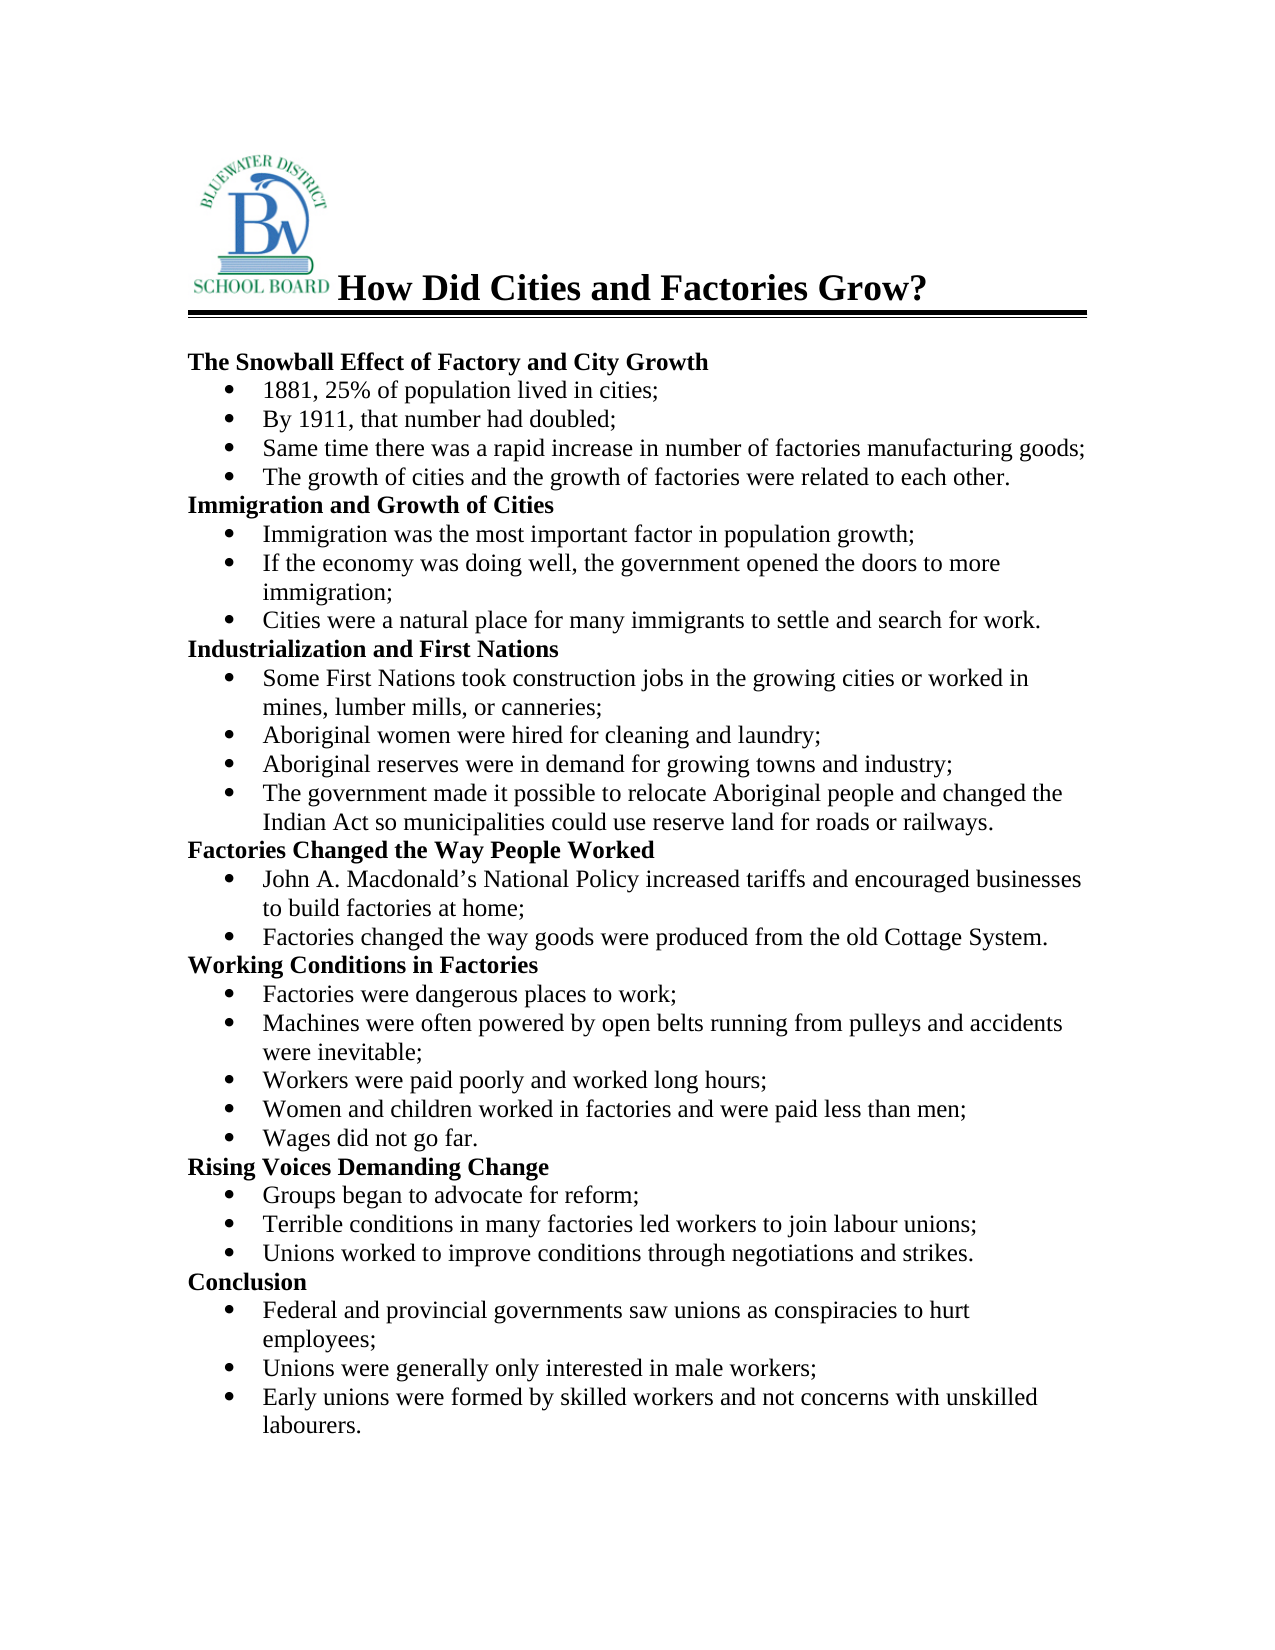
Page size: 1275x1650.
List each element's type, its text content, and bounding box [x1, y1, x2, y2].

list If the economy was doing well, the government opened the doors to more immigration; [225, 548, 1087, 606]
list The government made it possible to relocate Aboriginal people and changed the Indian Act so municipalities could use reserve land for roads or railways. [225, 778, 1087, 836]
text Industrialization and First Nations [187, 634, 1087, 663]
list Workers were paid poorly and worked long hours; [225, 1066, 1087, 1094]
list Unions worked to improve conditions through negotiations and strikes. [225, 1238, 1087, 1267]
list Factories changed the way goods were produced from the old Cottage System. [225, 922, 1087, 951]
list Cities were a natural place for many immigrants to settle and search for work. [225, 606, 1087, 634]
list 1881, 25% of population lived in cities; [225, 376, 1087, 404]
list Terrible conditions in many factories led workers to join labour unions; [225, 1209, 1087, 1238]
text Working Conditions in Factories [187, 951, 1087, 979]
text The Snowball Effect of Factory and City Growth [187, 347, 1087, 376]
list Aboriginal reserves were in demand for growing towns and industry; [225, 749, 1087, 778]
list Groups began to advocate for reform; [225, 1181, 1087, 1209]
list Federal and provincial governments saw unions as conspiracies to hurt employees; [225, 1296, 1087, 1353]
list Unions were generally only interested in male workers; [225, 1353, 1087, 1382]
list Early unions were formed by skilled workers and not concerns with unskilled labourers. [225, 1382, 1087, 1439]
text Rising Voices Demanding Change [187, 1152, 1087, 1181]
list Wages did not go far. [225, 1123, 1087, 1152]
text Factories Changed the Way People Worked [187, 836, 1087, 864]
list The growth of cities and the growth of factories were related to each other. [225, 462, 1087, 491]
list Same time there was a rapid increase in number of factories manufacturing goods; [225, 433, 1087, 462]
list Factories were dangerous places to work; [225, 979, 1087, 1008]
text Conclusion [187, 1267, 1087, 1296]
list Women and children worked in factories and were paid less than men; [225, 1094, 1087, 1123]
list Immigration was the most important factor in population growth; [225, 519, 1087, 548]
text Immigration and Growth of Cities [187, 491, 1087, 519]
text How Did Cities and Factories Grow? [187, 150, 1087, 318]
list Machines were often powered by open belts running from pulleys and accidents were inevitable; [225, 1008, 1087, 1066]
picture [187, 150, 337, 300]
list Some First Nations took construction jobs in the growing cities or worked in mines, lumber mills, or canneries; [225, 663, 1087, 721]
list By 1911, that number had doubled; [225, 404, 1087, 433]
list John A. Macdonald’s National Policy increased tariffs and encouraged businesses to build factories at home; [225, 864, 1087, 922]
list Aboriginal women were hired for cleaning and laundry; [225, 721, 1087, 749]
